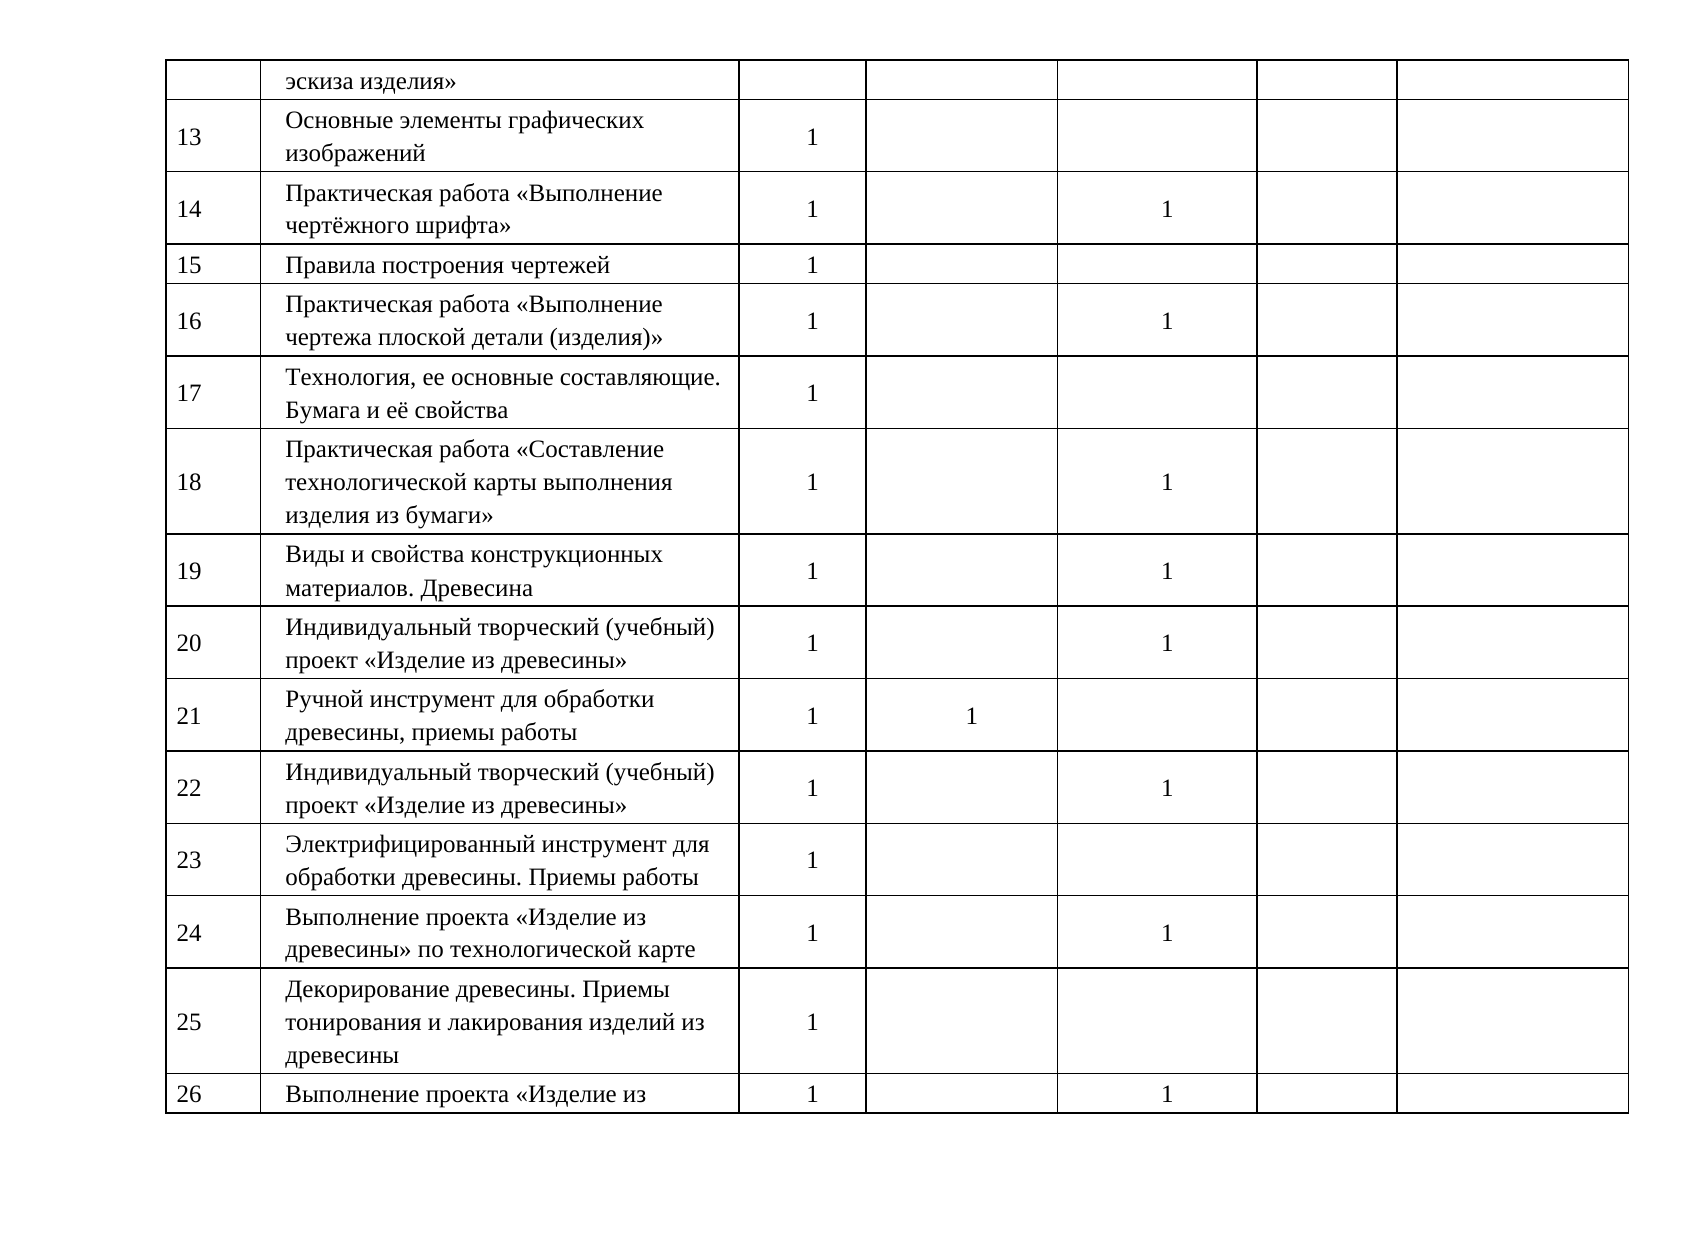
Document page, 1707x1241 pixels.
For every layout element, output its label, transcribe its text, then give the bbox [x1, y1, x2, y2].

table_cell 12 [167, 61, 260, 98]
table_cell Индивидуальный творческий (учебный) проект «Изделие из древесины» [261, 752, 738, 822]
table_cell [261, 1074, 738, 1112]
table_cell Декорирование древесины. Приемы тонирования и лакирования изделий из древесины [261, 969, 738, 1073]
table_cell [1258, 969, 1396, 1073]
table_cell 22 [167, 752, 260, 822]
table_cell [1258, 429, 1396, 533]
table_cell [1398, 535, 1628, 605]
table_cell [1258, 535, 1396, 605]
table_cell 1 [867, 679, 1057, 750]
table_cell 1 [740, 1074, 865, 1112]
table_cell [1398, 896, 1628, 967]
table_cell [1398, 752, 1628, 822]
table_cell 1 [1058, 61, 1256, 98]
table_cell 15 [167, 245, 260, 283]
table_cell [1058, 679, 1256, 750]
table_cell [1258, 100, 1396, 171]
table_cell [867, 824, 1057, 895]
table_cell [867, 429, 1057, 533]
table_cell 23 [167, 824, 260, 895]
table_cell [1398, 824, 1628, 895]
table_cell Виды и свойства конструкционных материалов. Древесина [261, 535, 738, 605]
table_cell 21 [167, 679, 260, 750]
table_cell 1 [740, 429, 865, 533]
table_cell 19 [167, 535, 260, 605]
table_cell 1 [740, 100, 865, 171]
table_cell 1 [1058, 896, 1256, 967]
table_cell 1 [1058, 535, 1256, 605]
table_cell [1258, 607, 1396, 678]
table_cell Ручной инструмент для обработки древесины, приемы работы [261, 679, 738, 750]
table_cell 1 [1058, 752, 1256, 822]
table_cell [1258, 896, 1396, 967]
table_cell 25 [167, 969, 260, 1073]
table_cell [867, 535, 1057, 605]
table_cell 1 [1058, 429, 1256, 533]
table_cell [1058, 969, 1256, 1073]
table_cell [1258, 357, 1396, 427]
table_cell 14 [167, 172, 260, 243]
table_cell [867, 284, 1057, 355]
table_cell [867, 969, 1057, 1073]
table_cell [1398, 679, 1628, 750]
table_cell [1258, 1074, 1396, 1112]
table_cell 1 [1058, 284, 1256, 355]
table_cell [1398, 429, 1628, 533]
table_cell 26 [167, 1074, 260, 1112]
table_cell [1258, 172, 1396, 243]
table_cell [867, 61, 1057, 98]
table_cell [1398, 100, 1628, 171]
table_cell [1258, 679, 1396, 750]
table_cell 1 [740, 896, 865, 967]
table_cell 17 [167, 357, 260, 427]
table_cell 1 [740, 824, 865, 895]
table_cell 1 [740, 752, 865, 822]
table_cell [1398, 607, 1628, 678]
table_cell [1058, 100, 1256, 171]
table_cell Практическая работа «Выполнение чертежа плоской детали (изделия)» [261, 284, 738, 355]
table_cell [867, 1074, 1057, 1112]
table_cell [867, 172, 1057, 243]
table_cell Практическая работа «Выполнение чертёжного шрифта» [261, 172, 738, 243]
table_cell 16 [167, 284, 260, 355]
table_cell [1258, 245, 1396, 283]
table_cell [867, 245, 1057, 283]
table_cell Выполнение проекта «Изделие из древесины» по технологической карте [261, 896, 738, 967]
table_cell [867, 896, 1057, 967]
table_cell [1398, 1074, 1628, 1112]
table_cell [1398, 172, 1628, 243]
table_cell [1058, 245, 1256, 283]
table_cell Электрифицированный инструмент для обработки древесины. Приемы работы [261, 824, 738, 895]
table_cell [1398, 61, 1628, 98]
table_cell 1 [740, 969, 865, 1073]
table_cell [1258, 284, 1396, 355]
table_cell 1 [740, 61, 865, 98]
table_cell 1 [1058, 1074, 1256, 1112]
table_cell [1258, 824, 1396, 895]
table_cell 20 [167, 607, 260, 678]
table_cell 1 [740, 535, 865, 605]
table_cell 13 [167, 100, 260, 171]
table_cell [1058, 357, 1256, 427]
table_cell [867, 357, 1057, 427]
table_cell 1 [740, 357, 865, 427]
table_cell 1 [740, 679, 865, 750]
table_cell Технология, ее основные составляющие. Бумага и её свойства [261, 357, 738, 427]
table_cell Основные элементы графических изображений [261, 100, 738, 171]
table_cell Практическая работа «Составление технологической карты выполнения изделия из бумаги» [261, 429, 738, 533]
table_cell 1 [1058, 607, 1256, 678]
table_cell [867, 607, 1057, 678]
table_cell [1398, 245, 1628, 283]
table_cell 24 [167, 896, 260, 967]
table_cell [867, 752, 1057, 822]
table_cell [1398, 357, 1628, 427]
table_cell [1058, 824, 1256, 895]
table_cell Правила построения чертежей [261, 245, 738, 283]
table_cell 1 [740, 172, 865, 243]
table_cell [1398, 969, 1628, 1073]
table_cell 18 [167, 429, 260, 533]
table_cell 1 [1058, 172, 1256, 243]
table_cell 1 [740, 284, 865, 355]
table_cell [1398, 284, 1628, 355]
table_cell [1258, 61, 1396, 98]
table_cell [867, 100, 1057, 171]
table_cell 1 [740, 607, 865, 678]
table_cell 1 [740, 245, 865, 283]
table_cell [261, 61, 738, 98]
table_cell Индивидуальный творческий (учебный) проект «Изделие из древесины» [261, 607, 738, 678]
table_cell [1258, 752, 1396, 822]
